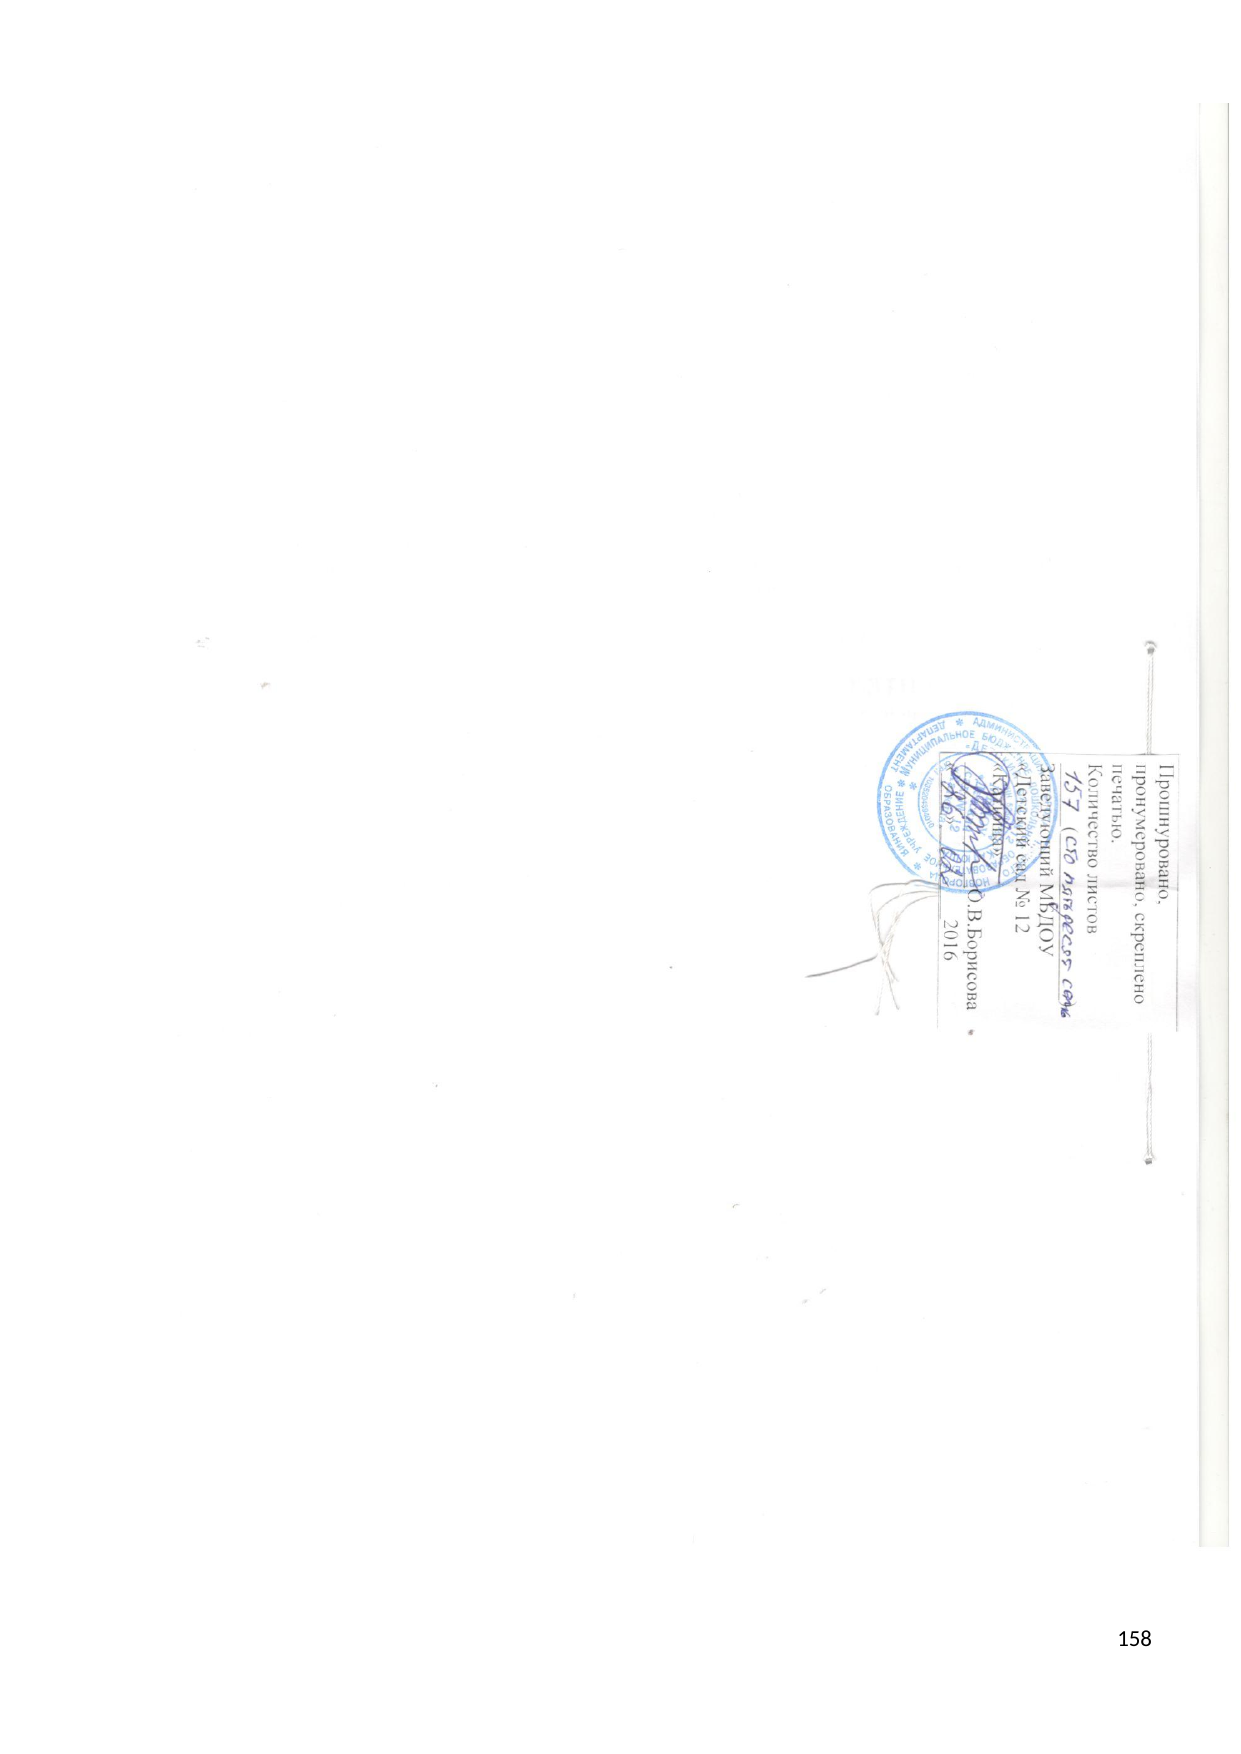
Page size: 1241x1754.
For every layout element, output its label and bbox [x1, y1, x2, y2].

picture [177, 103, 1238, 1562]
